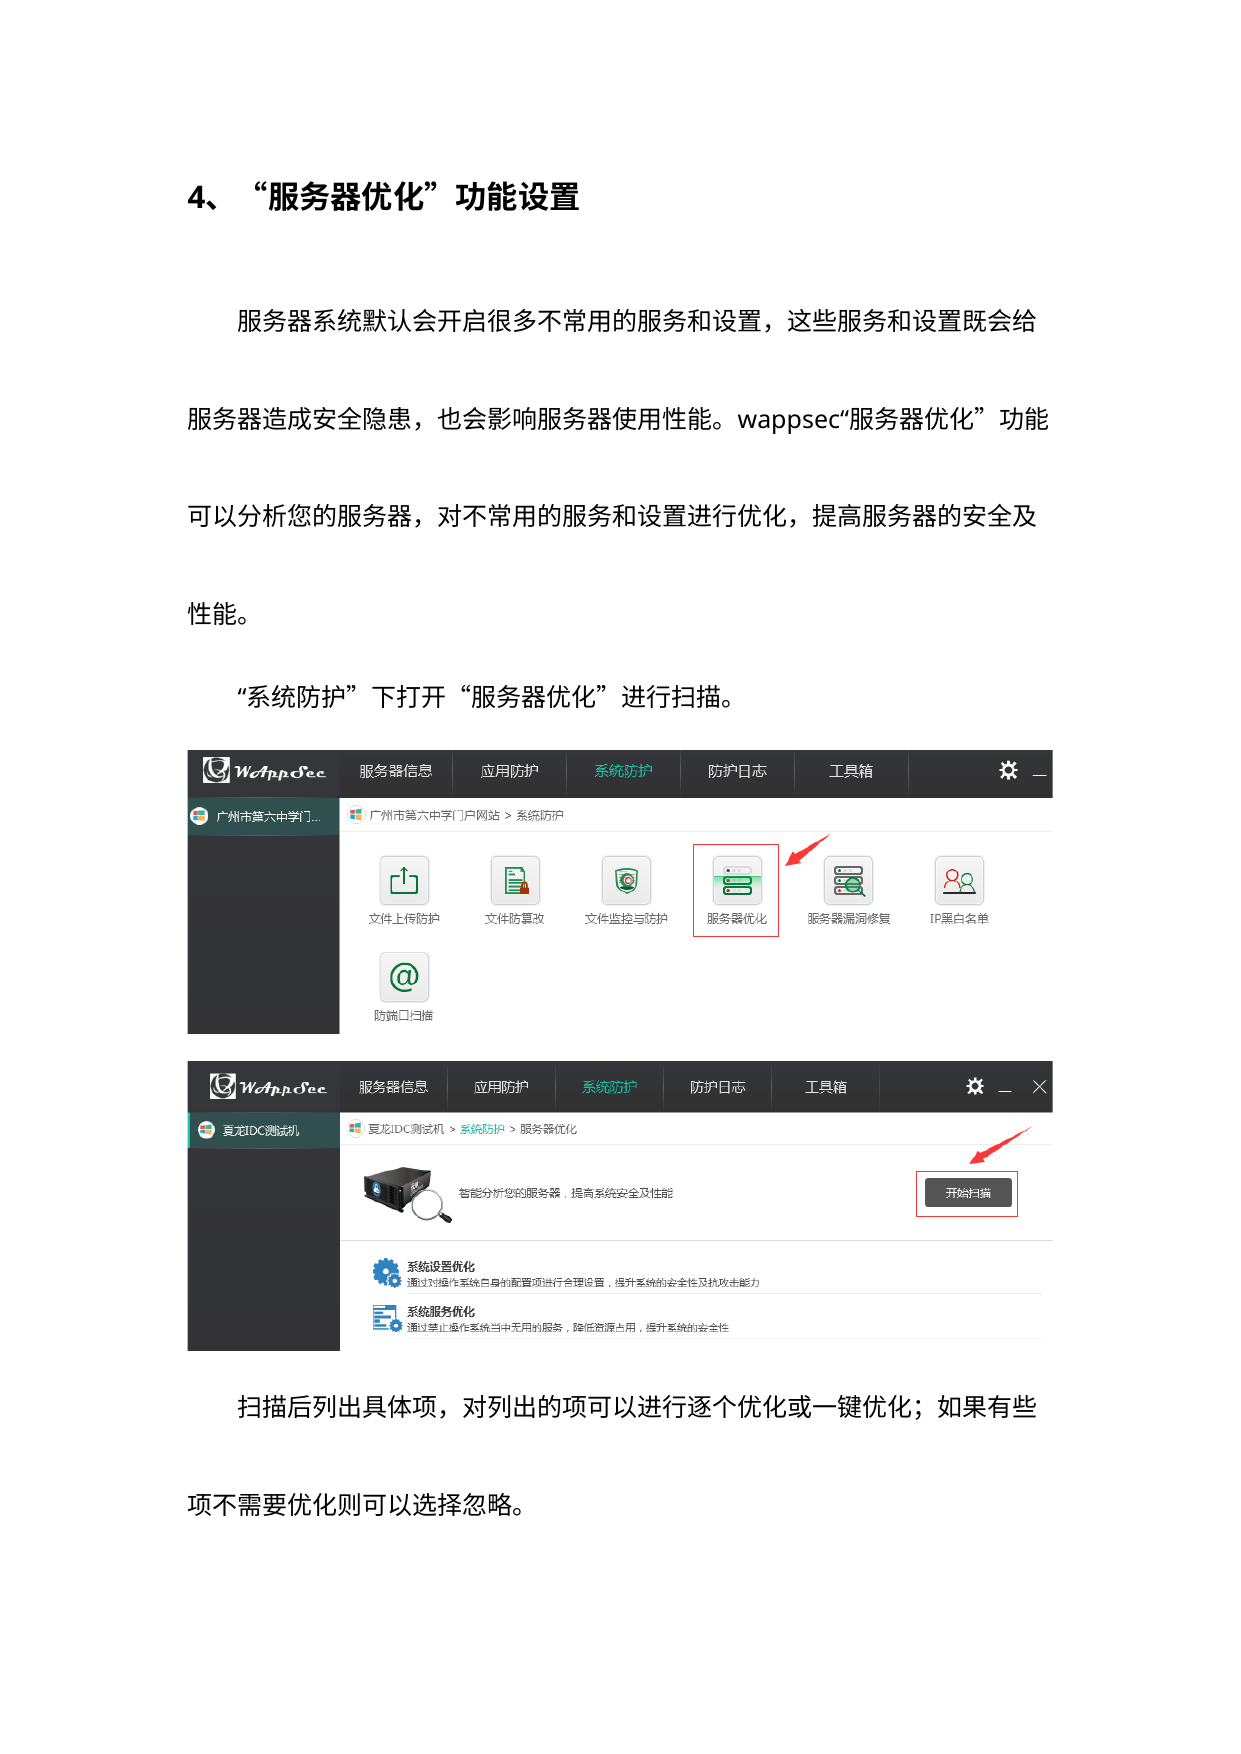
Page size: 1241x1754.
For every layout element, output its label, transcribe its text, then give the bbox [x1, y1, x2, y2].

text 服务器系统默认会开启很多不常用的服务和设置，这些服务和设置既会给服务器造成安全隐患，也会影响服务器使用性能。wappsec“服务器优化”功能可以分析您的服务器，对不常用的服务和设置进行优化，提高服务器的安全及性能。 [187, 287, 1053, 645]
picture [187, 1061, 1053, 1351]
text 扫描后列出具体项，对列出的项可以进行逐个优化或一键优化；如果有些项不需要优化则可以选择忽略。 [187, 1373, 1053, 1536]
text “系统防护”下打开“服务器优化”进行扫描。 [187, 663, 1053, 728]
picture [187, 750, 1053, 1034]
subtitle 4、“服务器优化”功能设置 [187, 162, 1053, 227]
